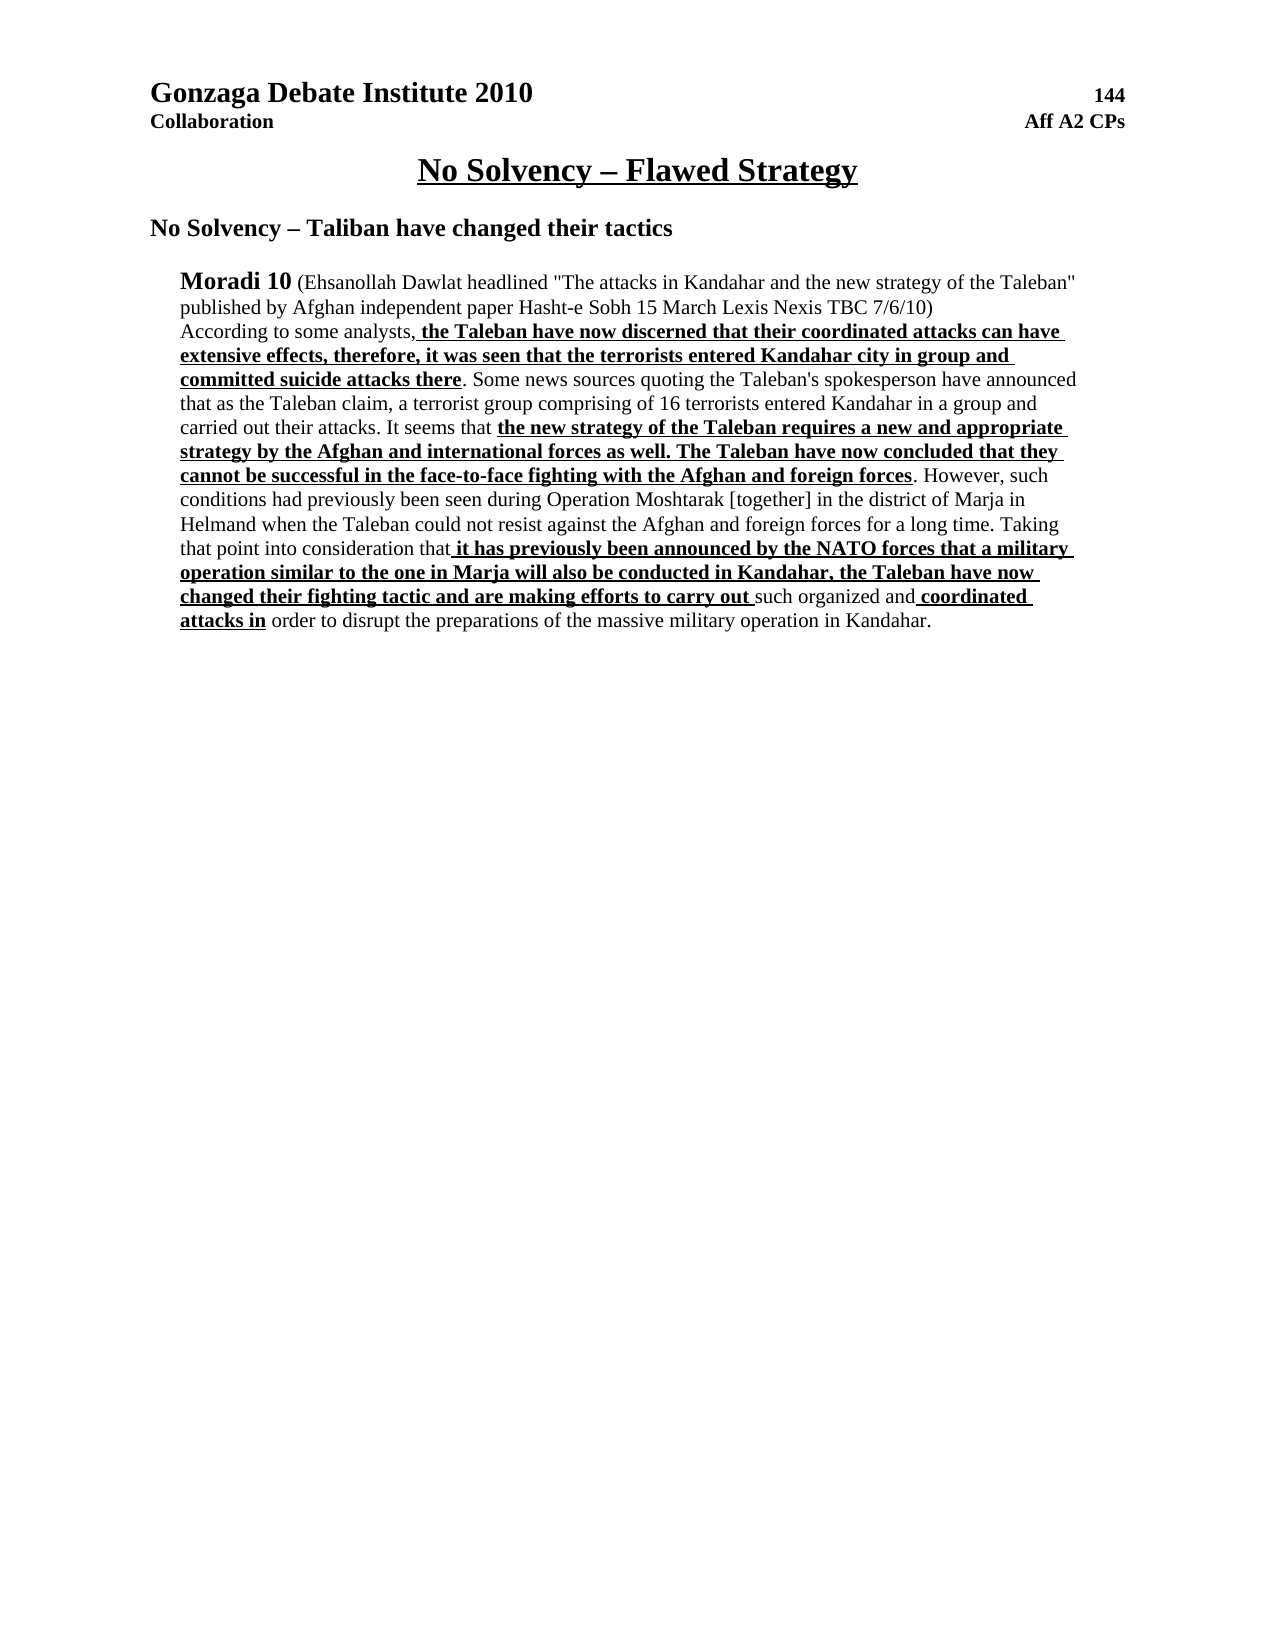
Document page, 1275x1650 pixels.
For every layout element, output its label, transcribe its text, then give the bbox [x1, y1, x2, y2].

text No Solvency – Taliban have changed their tactics [150, 213, 1125, 242]
title No Solvency – Flawed Strategy [150, 150, 1125, 188]
text Moradi 10 (Ehsanollah Dawlat headlined "The attacks in Kandahar and the new strategy of the Taleban" published by Afghan independent paper Hasht-e Sobh 15 March Lexis Nexis TBC 7/6/10) [180, 266, 1095, 319]
text According to some analysts, the Taleban have now discerned that their coordinated attacks can have extensive effects, therefore, it was seen that the terrorists entered Kandahar city in group and committed suicide attacks there. Some news sources quoting the Taleban's spokesperson have announced that as the Taleban claim, a terrorist group comprising of 16 terrorists entered Kandahar in a group and carried out their attacks. It seems that the new strategy of the Taleban requires a new and appropriate strategy by the Afghan and international forces as well. The Taleban have now concluded that they cannot be successful in the face-to-face fighting with the Afghan and foreign forces. However, such conditions had previously been seen during Operation Moshtarak [together] in the district of Marja in Helmand when the Taleban could not resist against the Afghan and foreign forces for a long time. Taking that point into consideration that it has previously been announced by the NATO forces that a military operation similar to the one in Marja will also be conducted in Kandahar, the Taleban have now changed their fighting tactic and are making efforts to carry out such organized and coordinated attacks in order to disrupt the preparations of the massive military operation in Kandahar. [180, 319, 1095, 632]
